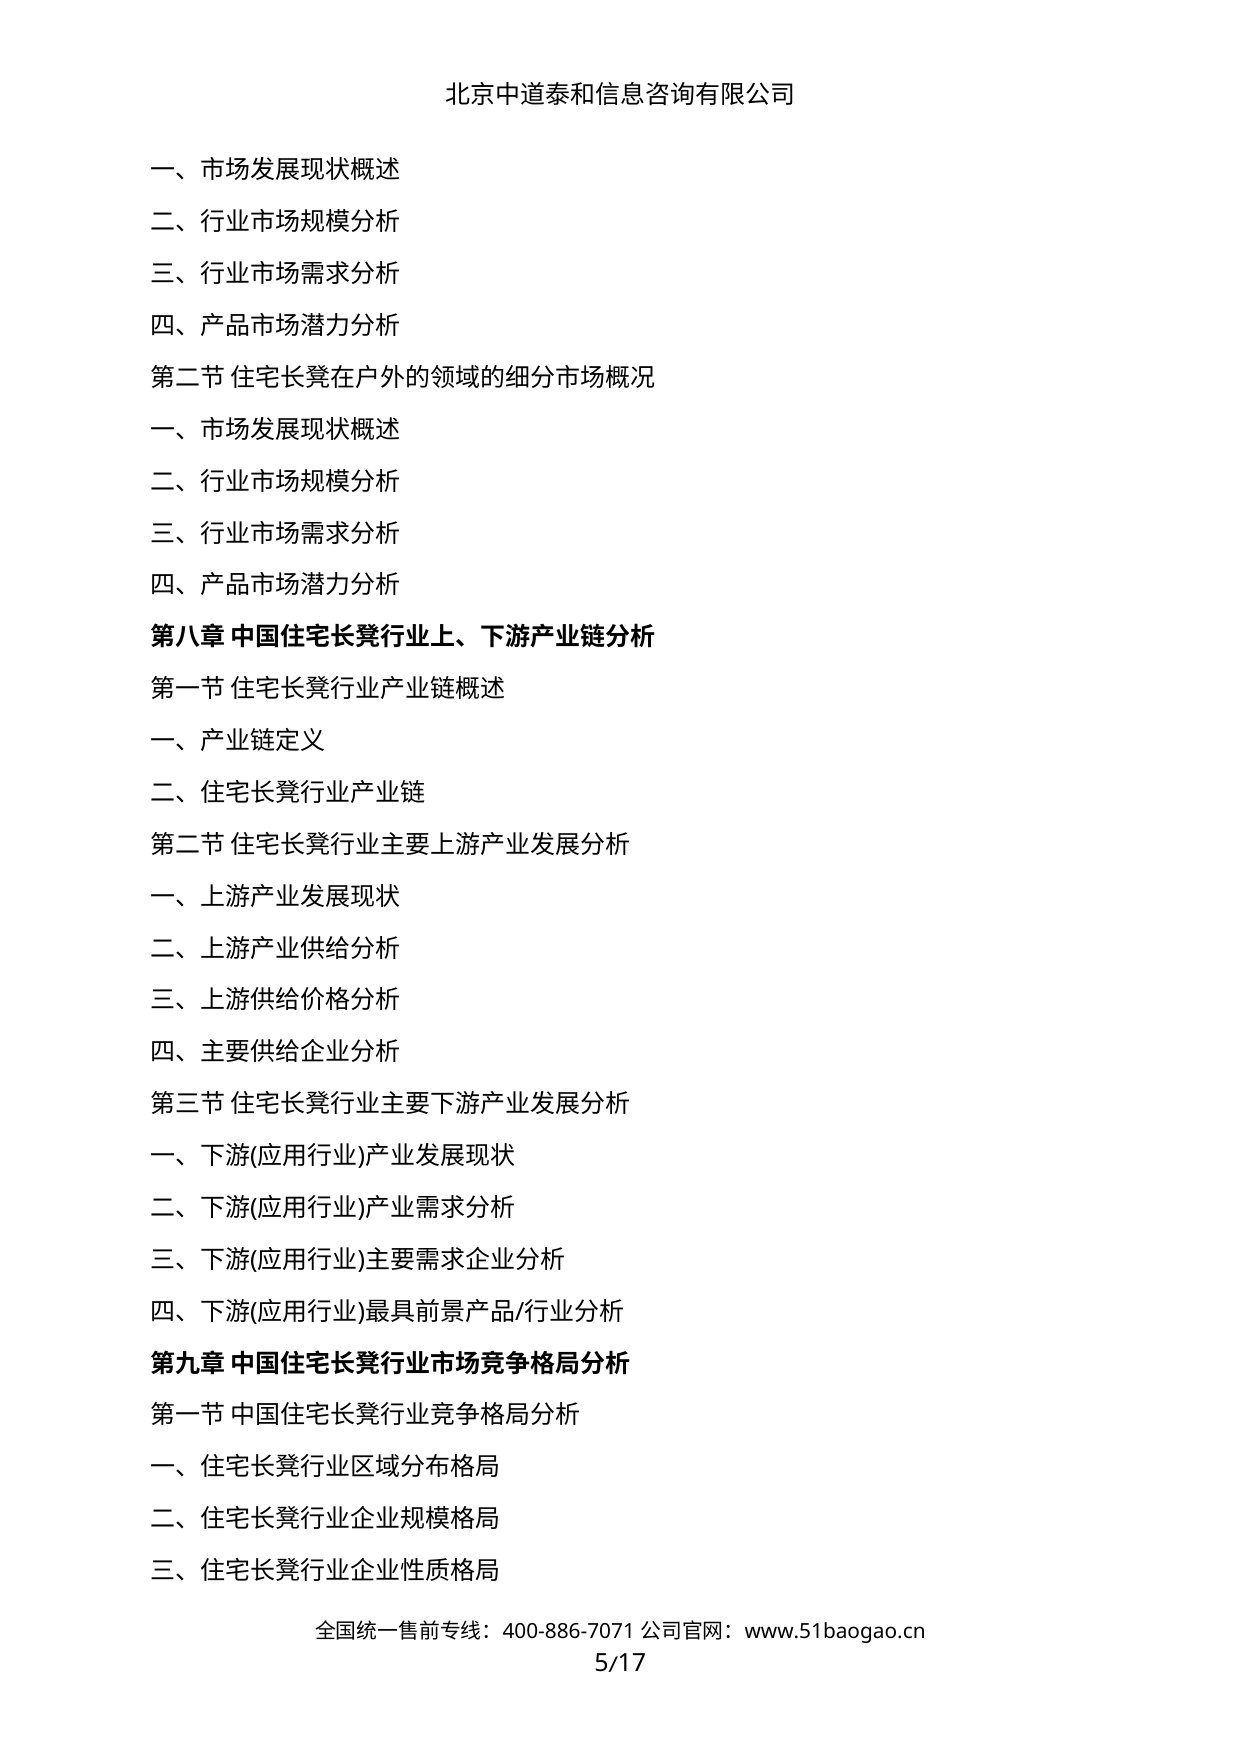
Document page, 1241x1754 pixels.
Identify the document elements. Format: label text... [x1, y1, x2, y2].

text 一、住宅长凳行业区域分布格局 [150, 1447, 1090, 1483]
text 一、市场发展现状概述 [150, 409, 1090, 446]
text 二、下游(应用行业)产业需求分析 [150, 1187, 1090, 1224]
text 四、主要供给企业分析 [150, 1032, 1090, 1068]
text 三、住宅长凳行业企业性质格局 [150, 1551, 1090, 1587]
text 三、行业市场需求分析 [150, 513, 1090, 549]
text 一、下游(应用行业)产业发展现状 [150, 1136, 1090, 1172]
text 三、下游(应用行业)主要需求企业分析 [150, 1239, 1090, 1276]
text 第三节 住宅长凳行业主要下游产业发展分析 [150, 1084, 1090, 1120]
text 四、产品市场潜力分析 [150, 306, 1090, 342]
text 四、产品市场潜力分析 [150, 565, 1090, 601]
text 第二节 住宅长凳行业主要上游产业发展分析 [150, 824, 1090, 861]
text 第九章 中国住宅长凳行业市场竞争格局分析 [150, 1343, 1090, 1379]
text 三、上游供给价格分析 [150, 980, 1090, 1016]
text 一、上游产业发展现状 [150, 876, 1090, 912]
text 第八章 中国住宅长凳行业上、下游产业链分析 [150, 617, 1090, 653]
text 三、行业市场需求分析 [150, 254, 1090, 290]
text 一、产业链定义 [150, 721, 1090, 757]
text 四、下游(应用行业)最具前景产品/行业分析 [150, 1291, 1090, 1327]
text 第一节 住宅长凳行业产业链概述 [150, 669, 1090, 705]
text 二、住宅长凳行业产业链 [150, 772, 1090, 809]
text 二、行业市场规模分析 [150, 202, 1090, 238]
text 二、上游产业供给分析 [150, 928, 1090, 964]
text 二、行业市场规模分析 [150, 461, 1090, 497]
text 第二节 住宅长凳在户外的领域的细分市场概况 [150, 357, 1090, 394]
text 二、住宅长凳行业企业规模格局 [150, 1499, 1090, 1535]
text 一、市场发展现状概述 [150, 150, 1090, 186]
text 第一节 中国住宅长凳行业竞争格局分析 [150, 1395, 1090, 1431]
